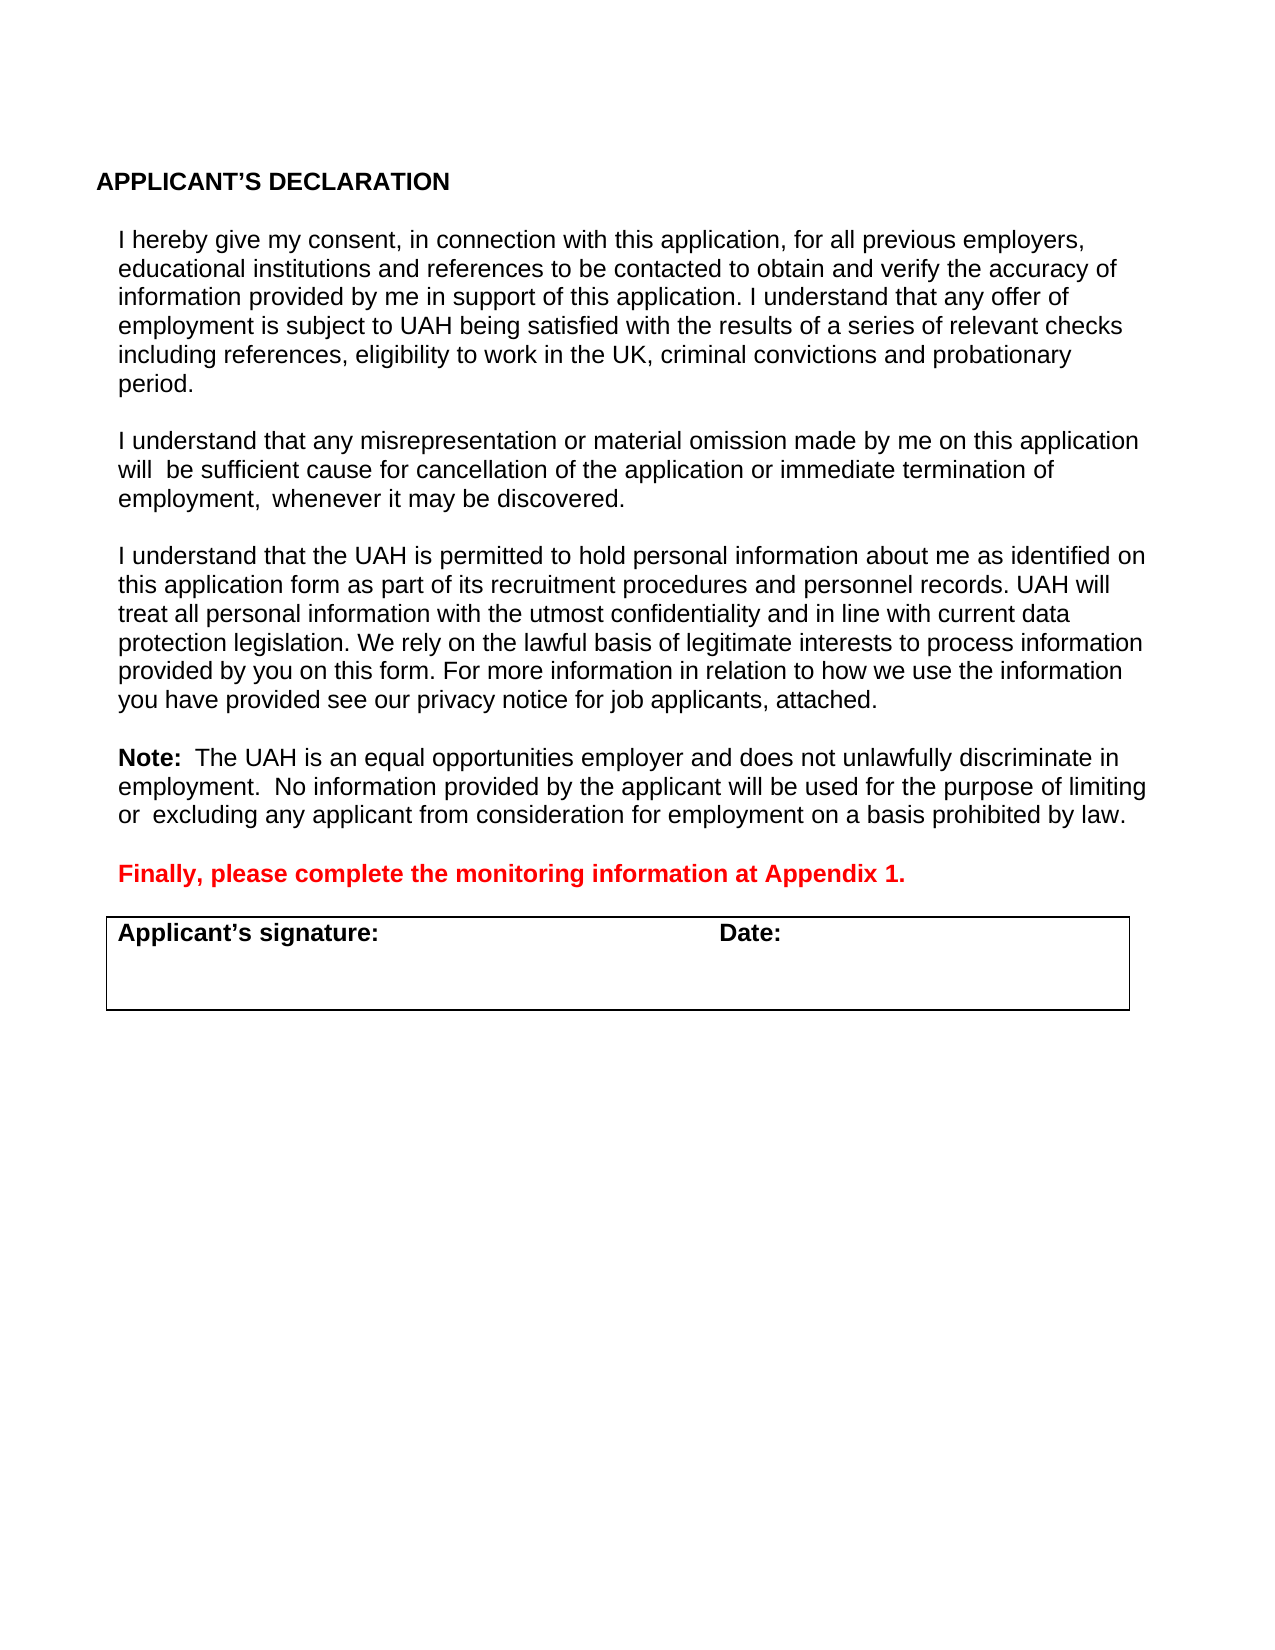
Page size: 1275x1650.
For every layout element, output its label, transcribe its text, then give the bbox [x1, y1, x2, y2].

text I understand that the UAH is permitted to hold personal information about me as identified on this application form as part of its recruitment procedures and personnel records. UAH will treat all personal information with the utmost confidentiality and in line with current data protection legislation. We rely on the lawful basis of legitimate interests to process information provided by you on this form. For more information in relation to how we use the information you have provided see our privacy notice for job applicants, attached. [118, 541, 1148, 714]
text I hereby give my consent, in connection with this application, for all previous employers, educational institutions and references to be contacted to obtain and verify the accuracy of information provided by me in support of this application. I understand that any offer of employment is subject to UAH being satisfied with the results of a series of relevant checks including references, eligibility to work in the UK, criminal convictions and probationary period. [118, 225, 1148, 397]
text Note: The UAH is an equal opportunities employer and does not unlawfully discriminate in employment. No information provided by the applicant will be used for the purpose of limiting or excluding any applicant from consideration for employment on a basis prohibited by law. [118, 743, 1148, 829]
subtitle Finally, please complete the monitoring information at Appendix 1. [118, 859, 1162, 888]
text APPLICANT’S DECLARATION [96, 167, 1162, 196]
text I understand that any misrepresentation or material omission made by me on this application will be sufficient cause for cancellation of the application or immediate termination of employment, whenever it may be discovered. [118, 426, 1148, 512]
